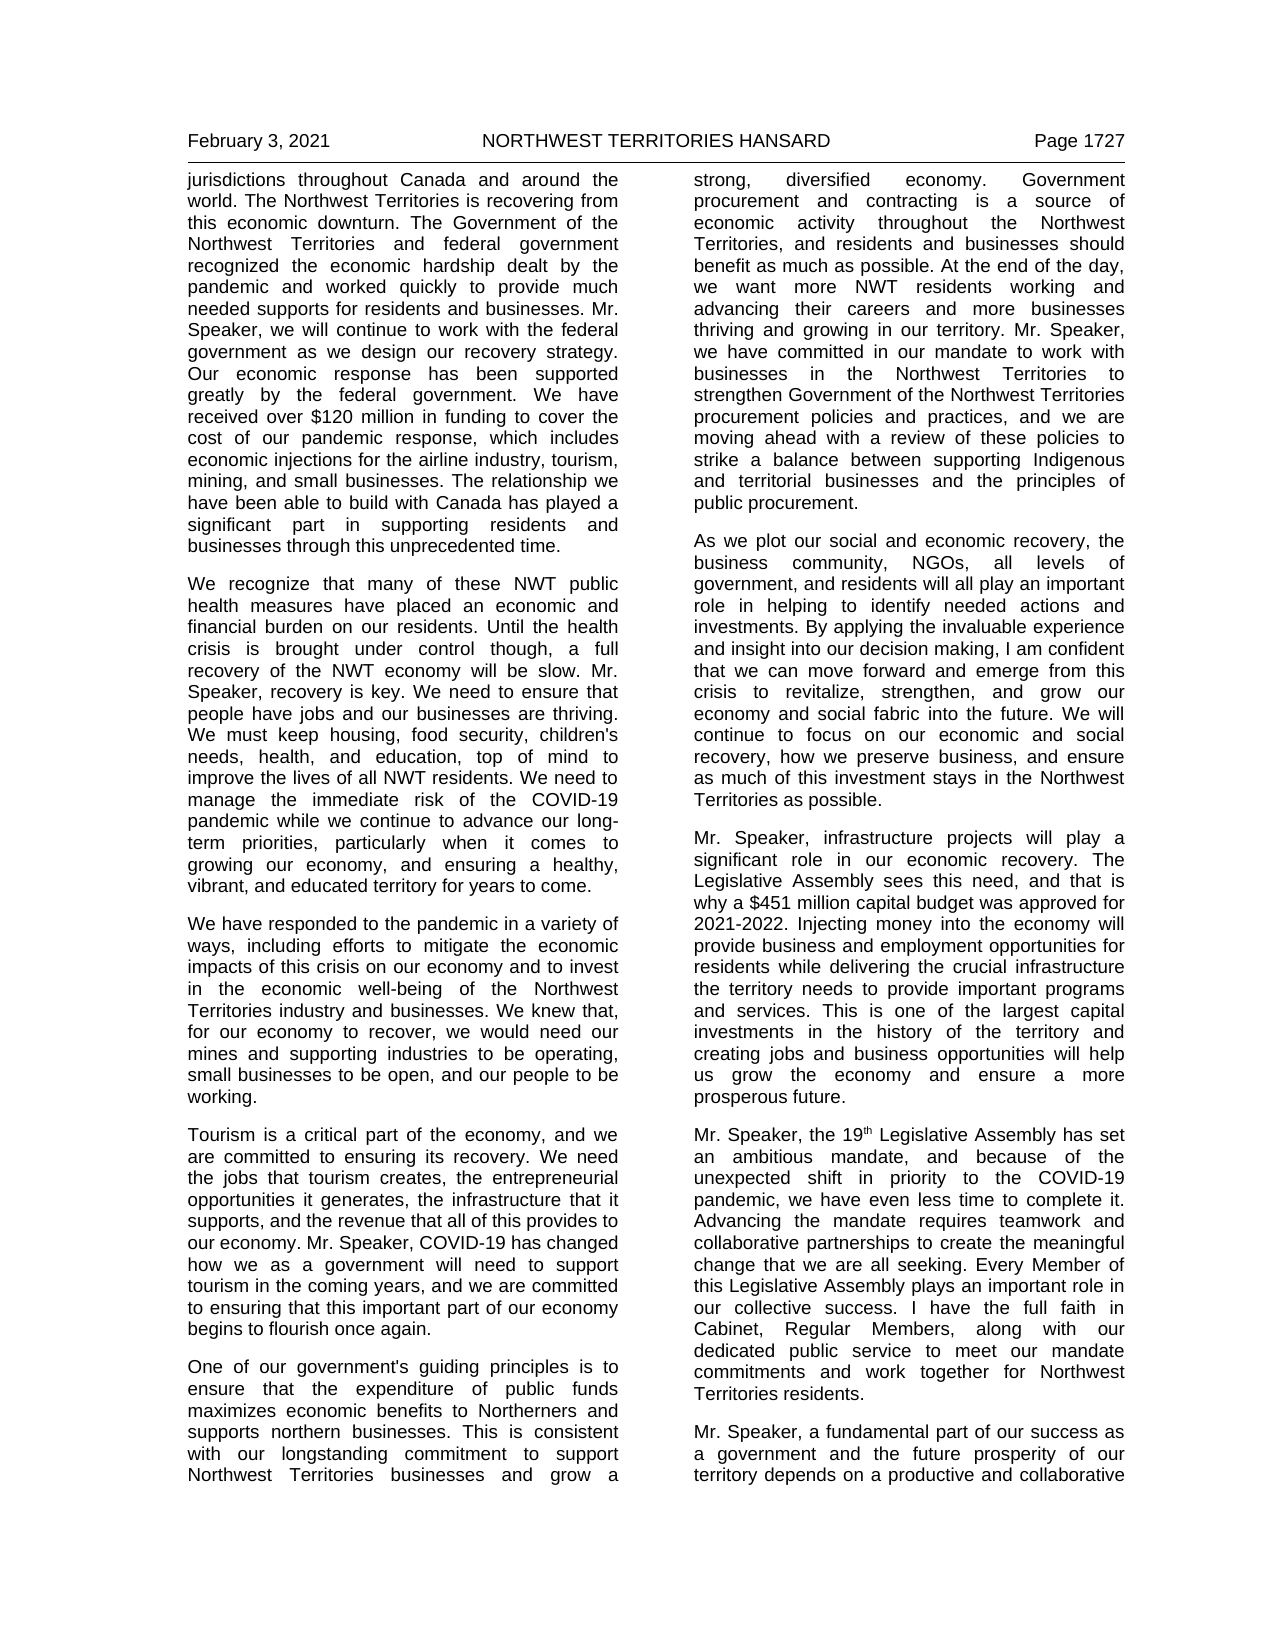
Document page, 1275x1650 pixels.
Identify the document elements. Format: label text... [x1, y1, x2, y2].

text Tourism is a critical part of the economy, and we are committed to ensuring its recovery. We need the jobs that tourism creates, the entrepreneurial opportunities it generates, the infrastructure that it supports, and the revenue that all of this provides to our economy. Mr. Speaker, COVID-19 has changed how we as a government will need to support tourism in the coming years, and we are committed to ensuring that this important part of our economy begins to flourish once again. [187, 1124, 619, 1339]
text We recognize that many of these NWT public health measures have placed an economic and financial burden on our residents. Until the health crisis is brought under control though, a full recovery of the NWT economy will be slow. Mr. Speaker, recovery is key. We need to ensure that people have jobs and our businesses are thriving. We must keep housing, food security, children's needs, health, and education, top of mind to improve the lives of all NWT residents. We need to manage the immediate risk of the COVID-19 pandemic while we continue to advance our long-term priorities, particularly when it comes to growing our economy, and ensuring a healthy, vibrant, and educated territory for years to come. [187, 573, 619, 897]
text Mr. Speaker, the 19th Legislative Assembly has set an ambitious mandate, and because of the unexpected shift in priority to the COVID-19 pandemic, we have even less time to complete it. Advancing the mandate requires teamwork and collaborative partnerships to create the meaningful change that we are all seeking. Every Member of this Legislative Assembly plays an important role in our collective success. I have the full faith in Cabinet, Regular Members, along with our dedicated public service to meet our mandate commitments and work together for Northwest Territories residents. [694, 1124, 1125, 1404]
text As we plot our social and economic recovery, the business community, NGOs, all levels of government, and residents will all play an important role in helping to identify needed actions and investments. By applying the invaluable experience and insight into our decision making, I am confident that we can move forward and emerge from this crisis to revitalize, strengthen, and grow our economy and social fabric into the future. We will continue to focus on our economic and social recovery, how we preserve business, and ensure as much of this investment stays in the Northwest Territories as possible. [694, 530, 1125, 810]
text One of our government's guiding principles is to ensure that the expenditure of public funds maximizes economic benefits to Northerners and supports northern businesses. This is consistent with our longstanding commitment to support Northwest Territories businesses and grow a strong, diversified economy. Government procurement and contracting is a source of economic activity throughout the Northwest Territories, and residents and businesses should benefit as much as possible. At the end of the day, we want more NWT residents working and advancing their careers and more businesses thriving and growing in our territory. Mr. Speaker, we have committed in our mandate to work with businesses in the Northwest Territories to strengthen Government of the Northwest Territories procurement policies and practices, and we are moving ahead with a review of these policies to strike a balance between supporting Indigenous and territorial businesses and the principles of public procurement. [694, 168, 1125, 513]
text Mr. Speaker, infrastructure projects will play a significant role in our economic recovery. The Legislative Assembly sees this need, and that is why a $451 million capital budget was approved for 2021-2022. Injecting money into the economy will provide business and employment opportunities for residents while delivering the crucial infrastructure the territory needs to provide important programs and services. This is one of the largest capital investments in the history of the territory and creating jobs and business opportunities will help us grow the economy and ensure a more prosperous future. [694, 827, 1125, 1107]
text We have responded to the pandemic in a variety of ways, including efforts to mitigate the economic impacts of this crisis on our economy and to invest in the economic well-being of the Northwest Territories industry and businesses. We knew that, for our economy to recover, we would need our mines and supporting industries to be operating, small businesses to be open, and our people to be working. [187, 913, 619, 1107]
